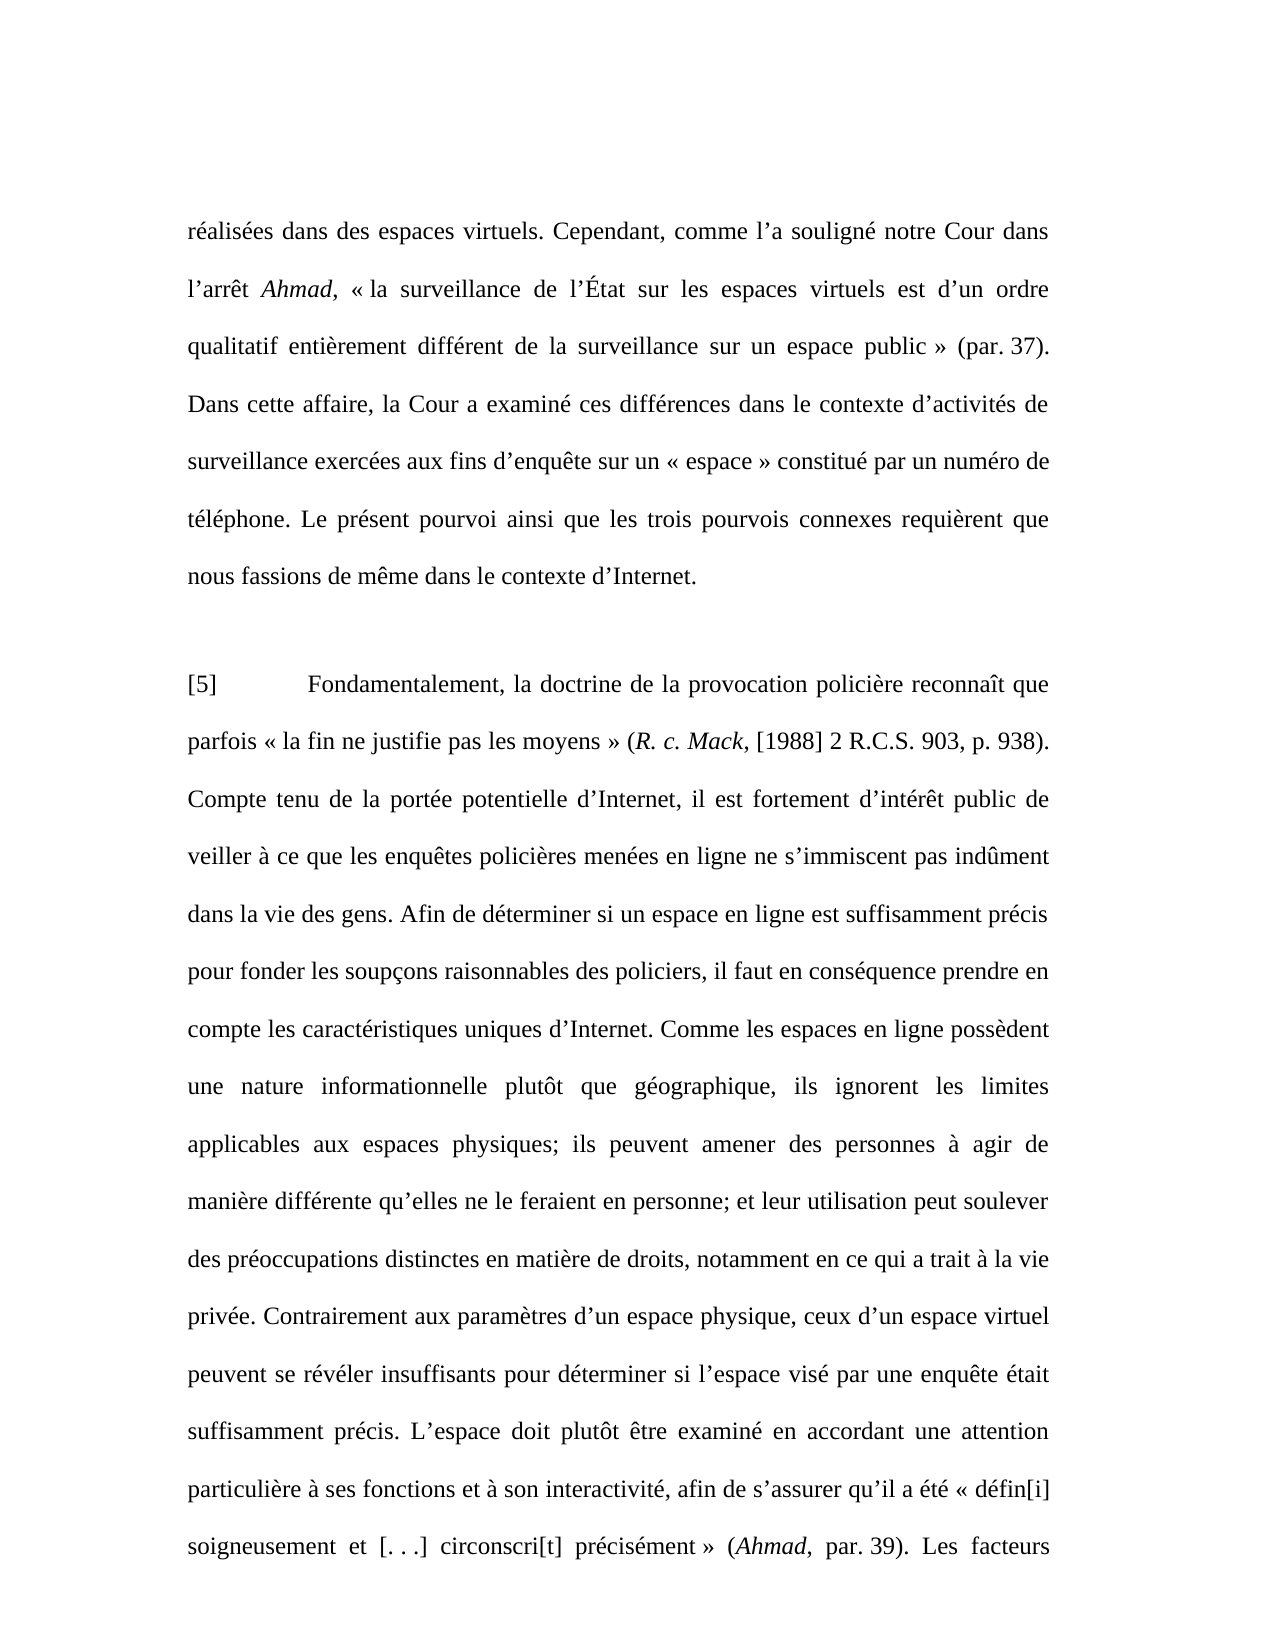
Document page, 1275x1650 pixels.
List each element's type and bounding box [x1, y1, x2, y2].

text [187, 669, 1050, 1560]
text [187, 216, 1050, 590]
